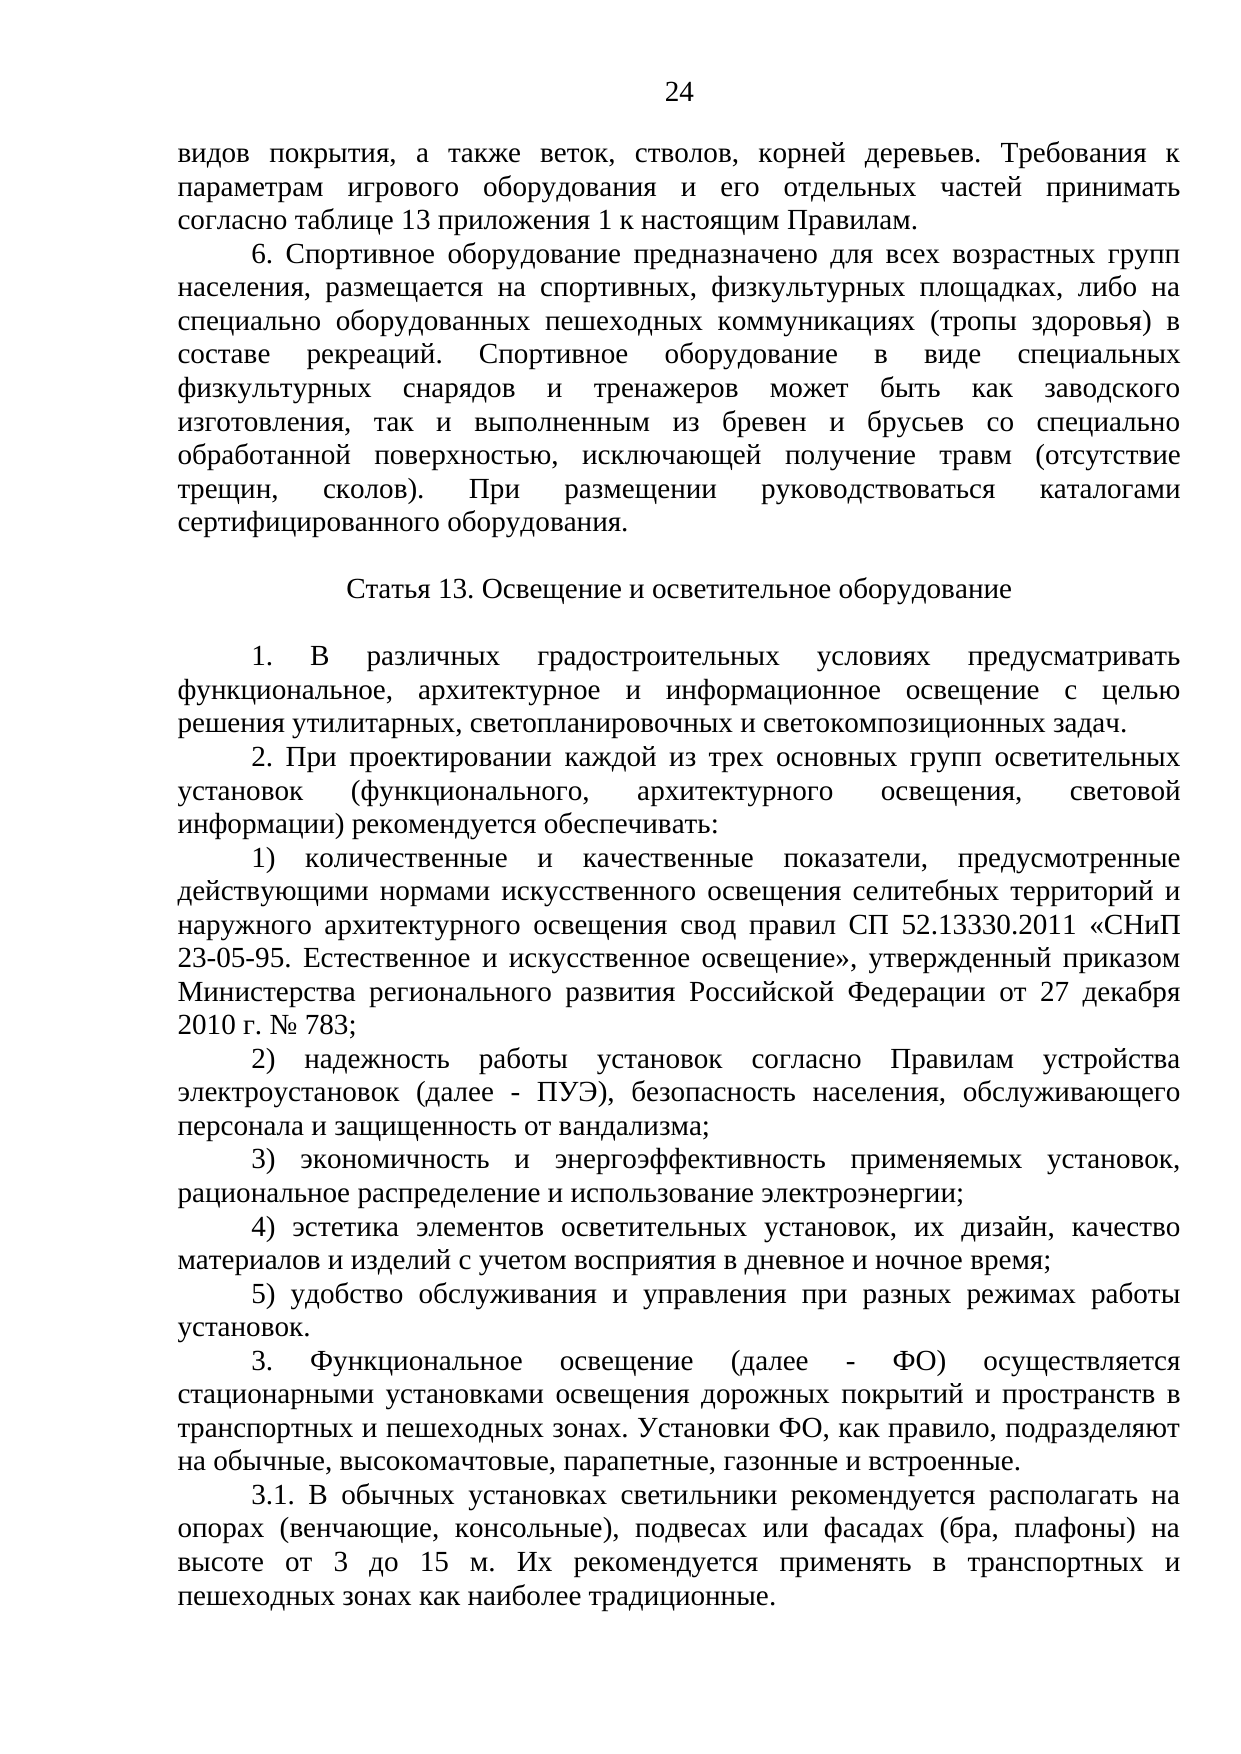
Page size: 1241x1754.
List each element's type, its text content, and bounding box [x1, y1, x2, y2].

text 4) эстетика элементов осветительных установок, их дизайн, качество материалов и изделий с учетом восприятия в дневное и ночное время; [177, 1209, 1181, 1276]
text 1. В различных градостроительных условиях предусматривать функциональное, архитектурное и информационное освещение с целью решения утилитарных, светопланировочных и светокомпозиционных задач. [177, 638, 1181, 739]
text Статья 13. Освещение и осветительное оборудование [177, 571, 1181, 605]
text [177, 135, 1181, 236]
text 1) количественные и качественные показатели, предусмотренные действующими нормами искусственного освещения селитебных территорий и наружного архитектурного освещения свод правил СП 52.13330.2011 «СНиП 23-05-95. Естественное и искусственное освещение», утвержденный приказом Министерства регионального развития Российской Федерации от 27 декабря 2010 г. № 783; [177, 840, 1181, 1041]
text 5) удобство обслуживания и управления при разных режимах работы установок. [177, 1276, 1181, 1343]
text 3) экономичность и энергоэффективность применяемых установок, рациональное распределение и использование электроэнергии; [177, 1142, 1181, 1209]
text 2. При проектировании каждой из трех основных групп осветительных установок (функционального, архитектурного освещения, световой информации) рекомендуется обеспечивать: [177, 739, 1181, 840]
text 6. Спортивное оборудование предназначено для всех возрастных групп населения, размещается на спортивных, физкультурных площадках, либо на специально оборудованных пешеходных коммуникациях (тропы здоровья) в составе рекреаций. Спортивное оборудование в виде специальных физкультурных снарядов и тренажеров может быть как заводского изготовления, так и выполненным из бревен и брусьев со специально обработанной поверхностью, исключающей получение травм (отсутствие трещин, сколов). При размещении руководствоваться каталогами сертифицированного оборудования. [177, 236, 1181, 538]
text 3. Функциональное освещение (далее - ФО) осуществляется стационарными установками освещения дорожных покрытий и пространств в транспортных и пешеходных зонах. Установки ФО, как правило, подразделяют на обычные, высокомачтовые, парапетные, газонные и встроенные. [177, 1343, 1181, 1477]
text 2) надежность работы установок согласно Правилам устройства электроустановок (далее - ПУЭ), безопасность населения, обслуживающего персонала и защищенность от вандализма; [177, 1041, 1181, 1142]
text 3.1. В обычных установках светильники рекомендуется располагать на опорах (венчающие, консольные), подвесах или фасадах (бра, плафоны) на высоте от 3 до . Их рекомендуется применять в транспортных и пешеходных зонах как наиболее традиционные. [177, 1477, 1181, 1611]
